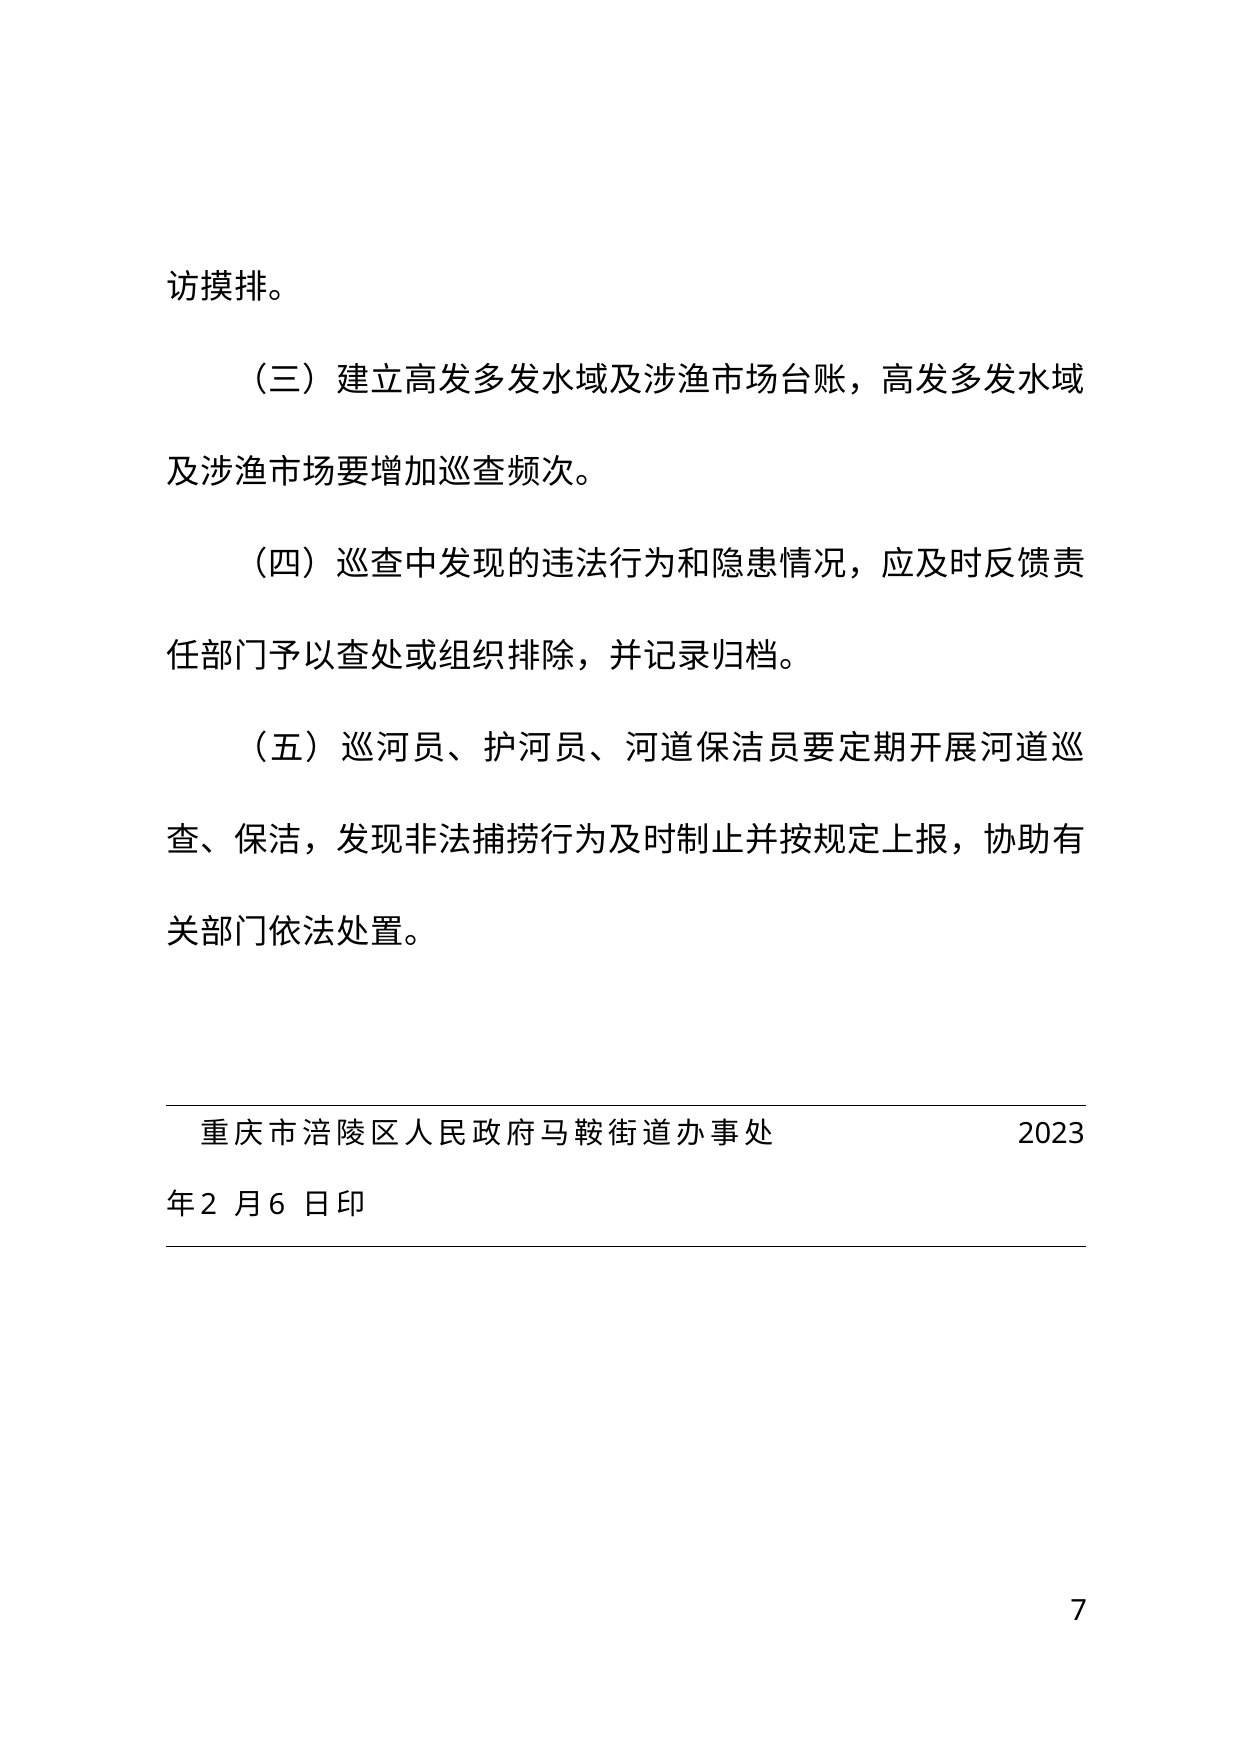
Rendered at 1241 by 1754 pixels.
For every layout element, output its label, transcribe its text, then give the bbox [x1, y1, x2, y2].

text （四）巡查中发现的违法行为和隐患情况，应及时反馈责任部门予以查处或组织排除，并记录归档。 [166, 514, 1086, 699]
text （五）巡河员、护河员、河道保洁员要定期开展河道巡查、保洁，发现非法捕捞行为及时制止并按规定上报，协助有关部门依法处置。 [166, 699, 1086, 975]
text （三）建立高发多发水域及涉渔市场台账，高发多发水域及涉渔市场要增加巡查频次。 [166, 330, 1086, 514]
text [166, 238, 1086, 330]
text 重庆市涪陵区人民政府马鞍街道办事处 2023年2月6日印 [166, 1106, 1086, 1246]
